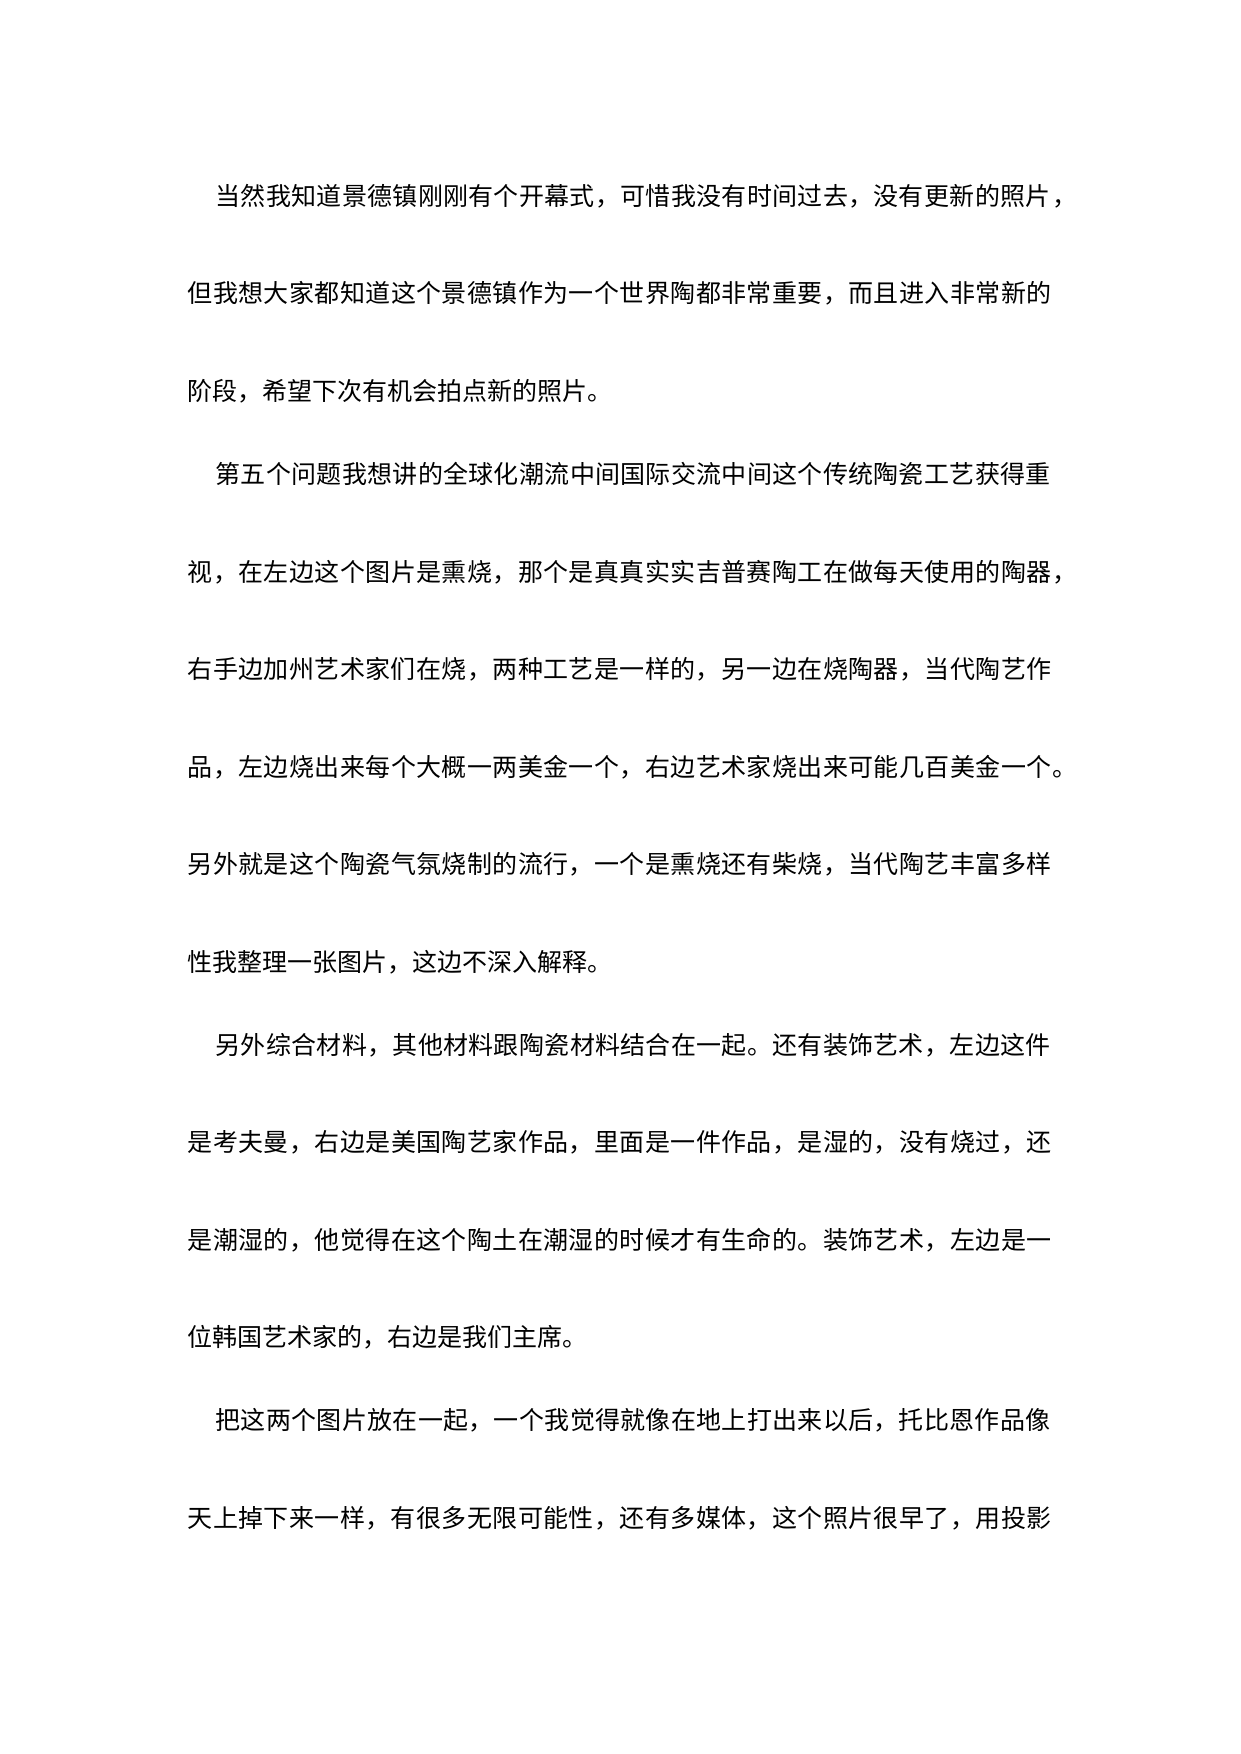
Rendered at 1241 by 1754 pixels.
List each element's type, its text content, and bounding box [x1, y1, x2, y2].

text 另外综合材料，其他材料跟陶瓷材料结合在一起。还有装饰艺术，左边这件是考夫曼，右边是美国陶艺家作品，里面是一件作品，是湿的，没有烧过，还是潮湿的，他觉得在这个陶土在潮湿的时候才有生命的。装饰艺术，左边是一位韩国艺术家的，右边是我们主席。 [187, 1011, 1053, 1368]
text 当然我知道景德镇刚刚有个开幕式，可惜我没有时间过去，没有更新的照片，但我想大家都知道这个景德镇作为一个世界陶都非常重要，而且进入非常新的阶段，希望下次有机会拍点新的照片。 [187, 162, 1053, 422]
text 第五个问题我想讲的全球化潮流中间国际交流中间这个传统陶瓷工艺获得重视，在左边这个图片是熏烧，那个是真真实实吉普赛陶工在做每天使用的陶器，右手边加州艺术家们在烧，两种工艺是一样的，另一边在烧陶器，当代陶艺作品，左边烧出来每个大概一两美金一个，右边艺术家烧出来可能几百美金一个。另外就是这个陶瓷气氛烧制的流行，一个是熏烧还有柴烧，当代陶艺丰富多样性我整理一张图片，这边不深入解释。 [187, 440, 1053, 993]
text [187, 1386, 1053, 1549]
